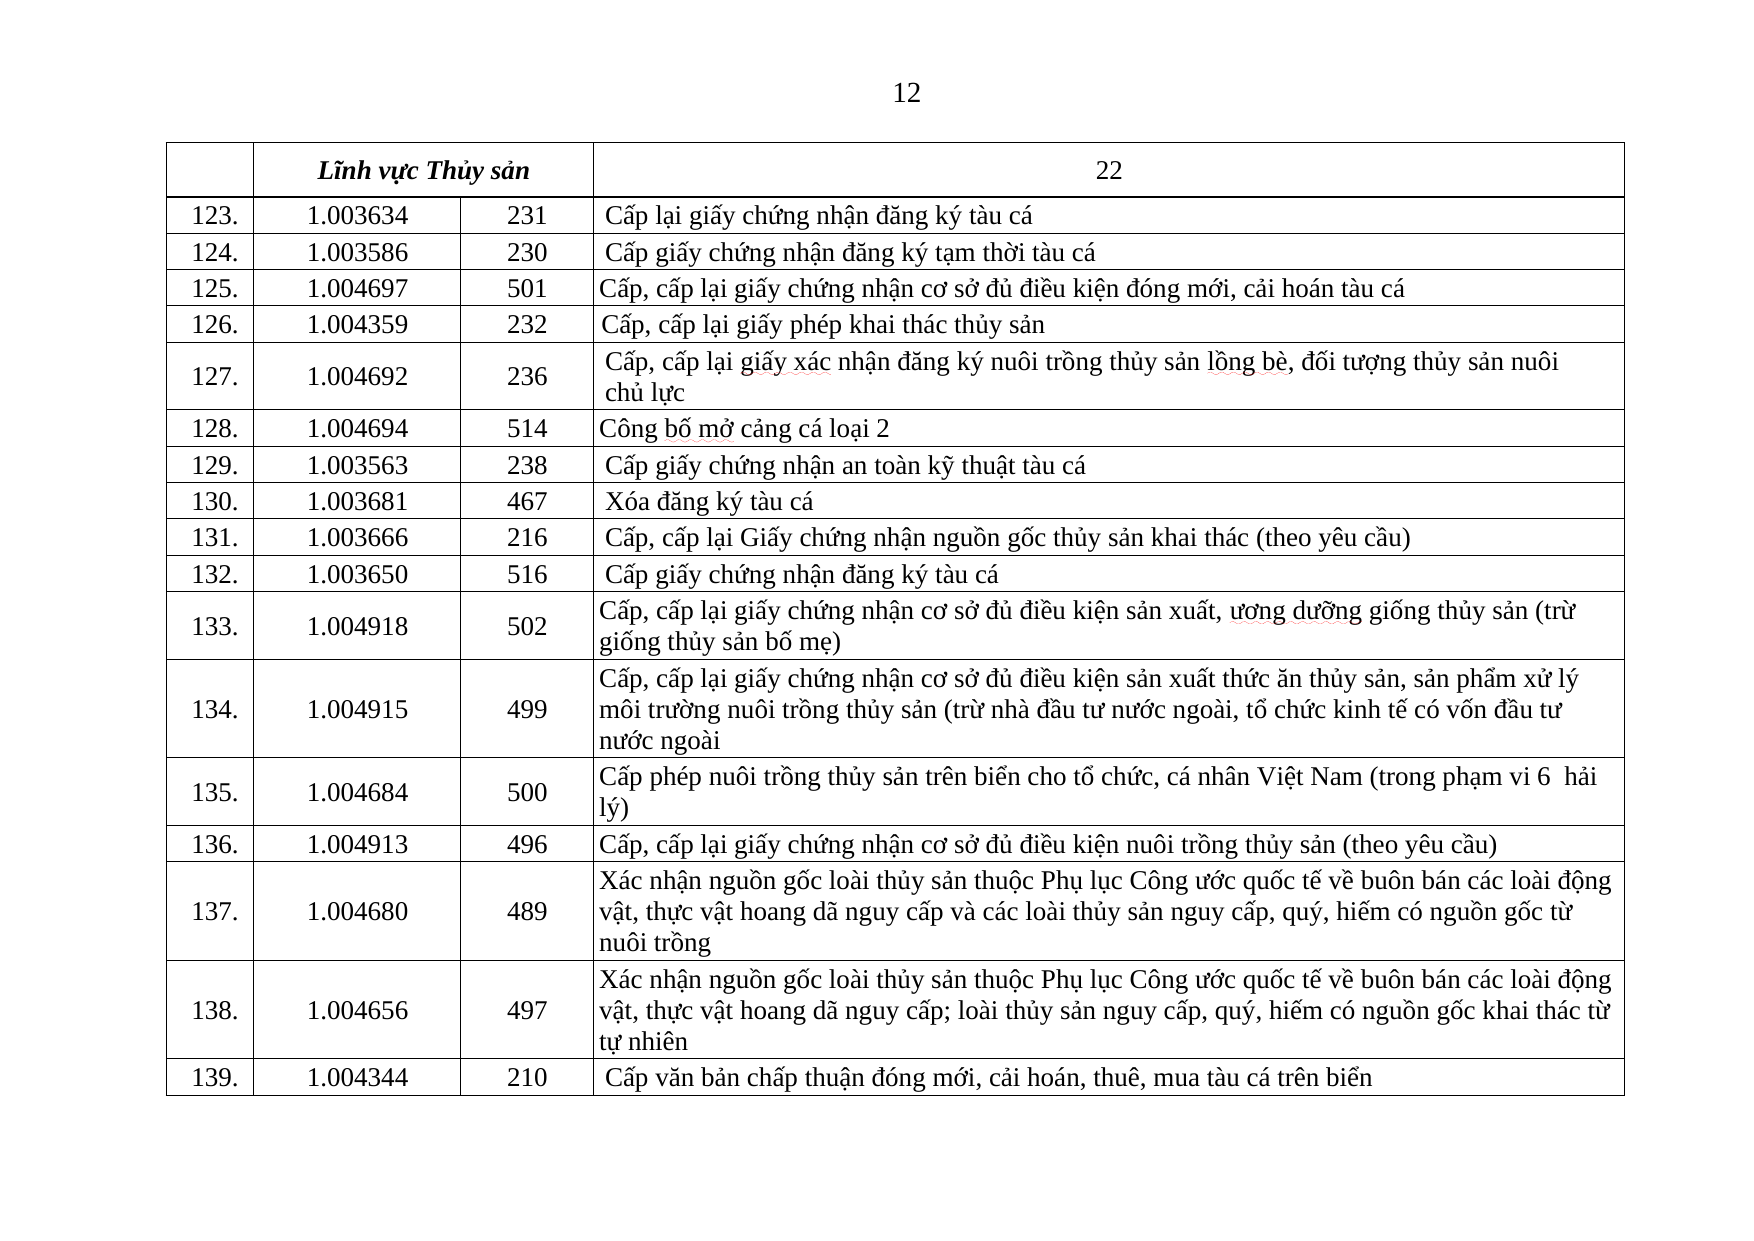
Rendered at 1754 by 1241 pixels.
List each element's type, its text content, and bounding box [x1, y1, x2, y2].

table_cell 1.004359 [254, 306, 460, 342]
table_cell 1.004684 [254, 758, 460, 825]
table_cell 467 [461, 483, 593, 518]
table_cell 516 [461, 556, 593, 591]
table_cell 1.004692 [254, 343, 460, 409]
table_cell 496 [461, 826, 593, 861]
table_cell 230 [461, 234, 593, 269]
table_cell 502 [461, 592, 593, 658]
table_cell 1.004694 [254, 410, 460, 446]
table_cell 1.004913 [254, 826, 460, 861]
table_cell 1.004344 [254, 1059, 460, 1095]
table_cell [167, 519, 253, 555]
table_cell 238 [461, 447, 593, 482]
table_cell [167, 306, 253, 342]
table_cell Xóa đăng ký tàu cá [594, 483, 1624, 518]
table_cell [167, 343, 253, 409]
table_cell [167, 143, 253, 196]
table_cell Lĩnh vực Thủy sản [254, 143, 593, 196]
table_cell Công bố mở cảng cá loại 2 [594, 410, 1624, 446]
table_cell Cấp, cấp lại giấy phép khai thác thủy sản [594, 306, 1624, 342]
table_cell 1.003650 [254, 556, 460, 591]
table_cell [167, 592, 253, 658]
table_cell Cấp, cấp lại giấy chứng nhận cơ sở đủ điều kiện nuôi trồng thủy sản (theo yêu cầu) [594, 826, 1624, 861]
table_cell 514 [461, 410, 593, 446]
table_cell 1.004697 [254, 270, 460, 305]
table_cell [167, 961, 253, 1058]
table_cell [167, 483, 253, 518]
table_cell 231 [461, 198, 593, 233]
table_cell [167, 826, 253, 861]
table_cell 232 [461, 306, 593, 342]
table_cell Cấp, cấp lại giấy chứng nhận cơ sở đủ điều kiện sản xuất, ương dưỡng giống thủy sản (trừ giống thủy sản bố mẹ) [594, 592, 1624, 658]
table_cell Cấp phép nuôi trồng thủy sản trên biển cho tổ chức, cá nhân Việt Nam (trong phạm vi 6 hải lý) [594, 758, 1624, 825]
table_cell 1.003634 [254, 198, 460, 233]
table_cell [167, 410, 253, 446]
table_cell 489 [461, 862, 593, 960]
table_cell Cấp giấy chứng nhận đăng ký tàu cá [594, 556, 1624, 591]
table_cell 497 [461, 961, 593, 1058]
table_cell 236 [461, 343, 593, 409]
table_cell Xác nhận nguồn gốc loài thủy sản thuộc Phụ lục Công ước quốc tế về buôn bán các loài động vật, thực vật hoang dã nguy cấp; loài thủy sản nguy cấp, quý, hiếm có nguồn gốc khai thác từ tự nhiên [594, 961, 1624, 1058]
table_cell 1.003586 [254, 234, 460, 269]
table_cell [167, 758, 253, 825]
table_cell 500 [461, 758, 593, 825]
table_cell 501 [461, 270, 593, 305]
table_cell 499 [461, 660, 593, 757]
table_cell [167, 198, 253, 233]
table_cell 216 [461, 519, 593, 555]
table_cell Cấp văn bản chấp thuận đóng mới, cải hoán, thuê, mua tàu cá trên biển [594, 1059, 1624, 1095]
table_cell [167, 234, 253, 269]
table_cell Cấp, cấp lại giấy xác nhận đăng ký nuôi trồng thủy sản lồng bè, đối tượng thủy sản nuôi chủ lực [594, 343, 1624, 409]
table_cell 210 [461, 1059, 593, 1095]
table_cell 1.004656 [254, 961, 460, 1058]
table_cell Cấp giấy chứng nhận an toàn kỹ thuật tàu cá [594, 447, 1624, 482]
table_cell [167, 1059, 253, 1095]
table_cell 1.004918 [254, 592, 460, 658]
table_cell 1.003666 [254, 519, 460, 555]
table_cell [167, 556, 253, 591]
table_cell Cấp, cấp lại giấy chứng nhận cơ sở đủ điều kiện đóng mới, cải hoán tàu cá [594, 270, 1624, 305]
table_cell 1.003681 [254, 483, 460, 518]
table_cell 1.004680 [254, 862, 460, 960]
table_cell [167, 862, 253, 960]
table_cell [167, 447, 253, 482]
table_cell [167, 270, 253, 305]
table_cell Cấp, cấp lại Giấy chứng nhận nguồn gốc thủy sản khai thác (theo yêu cầu) [594, 519, 1624, 555]
table_cell 1.003563 [254, 447, 460, 482]
table_cell Xác nhận nguồn gốc loài thủy sản thuộc Phụ lục Công ước quốc tế về buôn bán các loài động vật, thực vật hoang dã nguy cấp và các loài thủy sản nguy cấp, quý, hiếm có nguồn gốc từ nuôi trồng [594, 862, 1624, 960]
table_cell 22 [594, 143, 1624, 196]
table_cell Cấp lại giấy chứng nhận đăng ký tàu cá [594, 198, 1624, 233]
table_cell Cấp, cấp lại giấy chứng nhận cơ sở đủ điều kiện sản xuất thức ăn thủy sản, sản phẩm xử lý môi trường nuôi trồng thủy sản (trừ nhà đầu tư nước ngoài, tổ chức kinh tế có vốn đầu tư nước ngoài [594, 660, 1624, 757]
table_cell [167, 660, 253, 757]
table_cell Cấp giấy chứng nhận đăng ký tạm thời tàu cá [594, 234, 1624, 269]
table_cell 1.004915 [254, 660, 460, 757]
